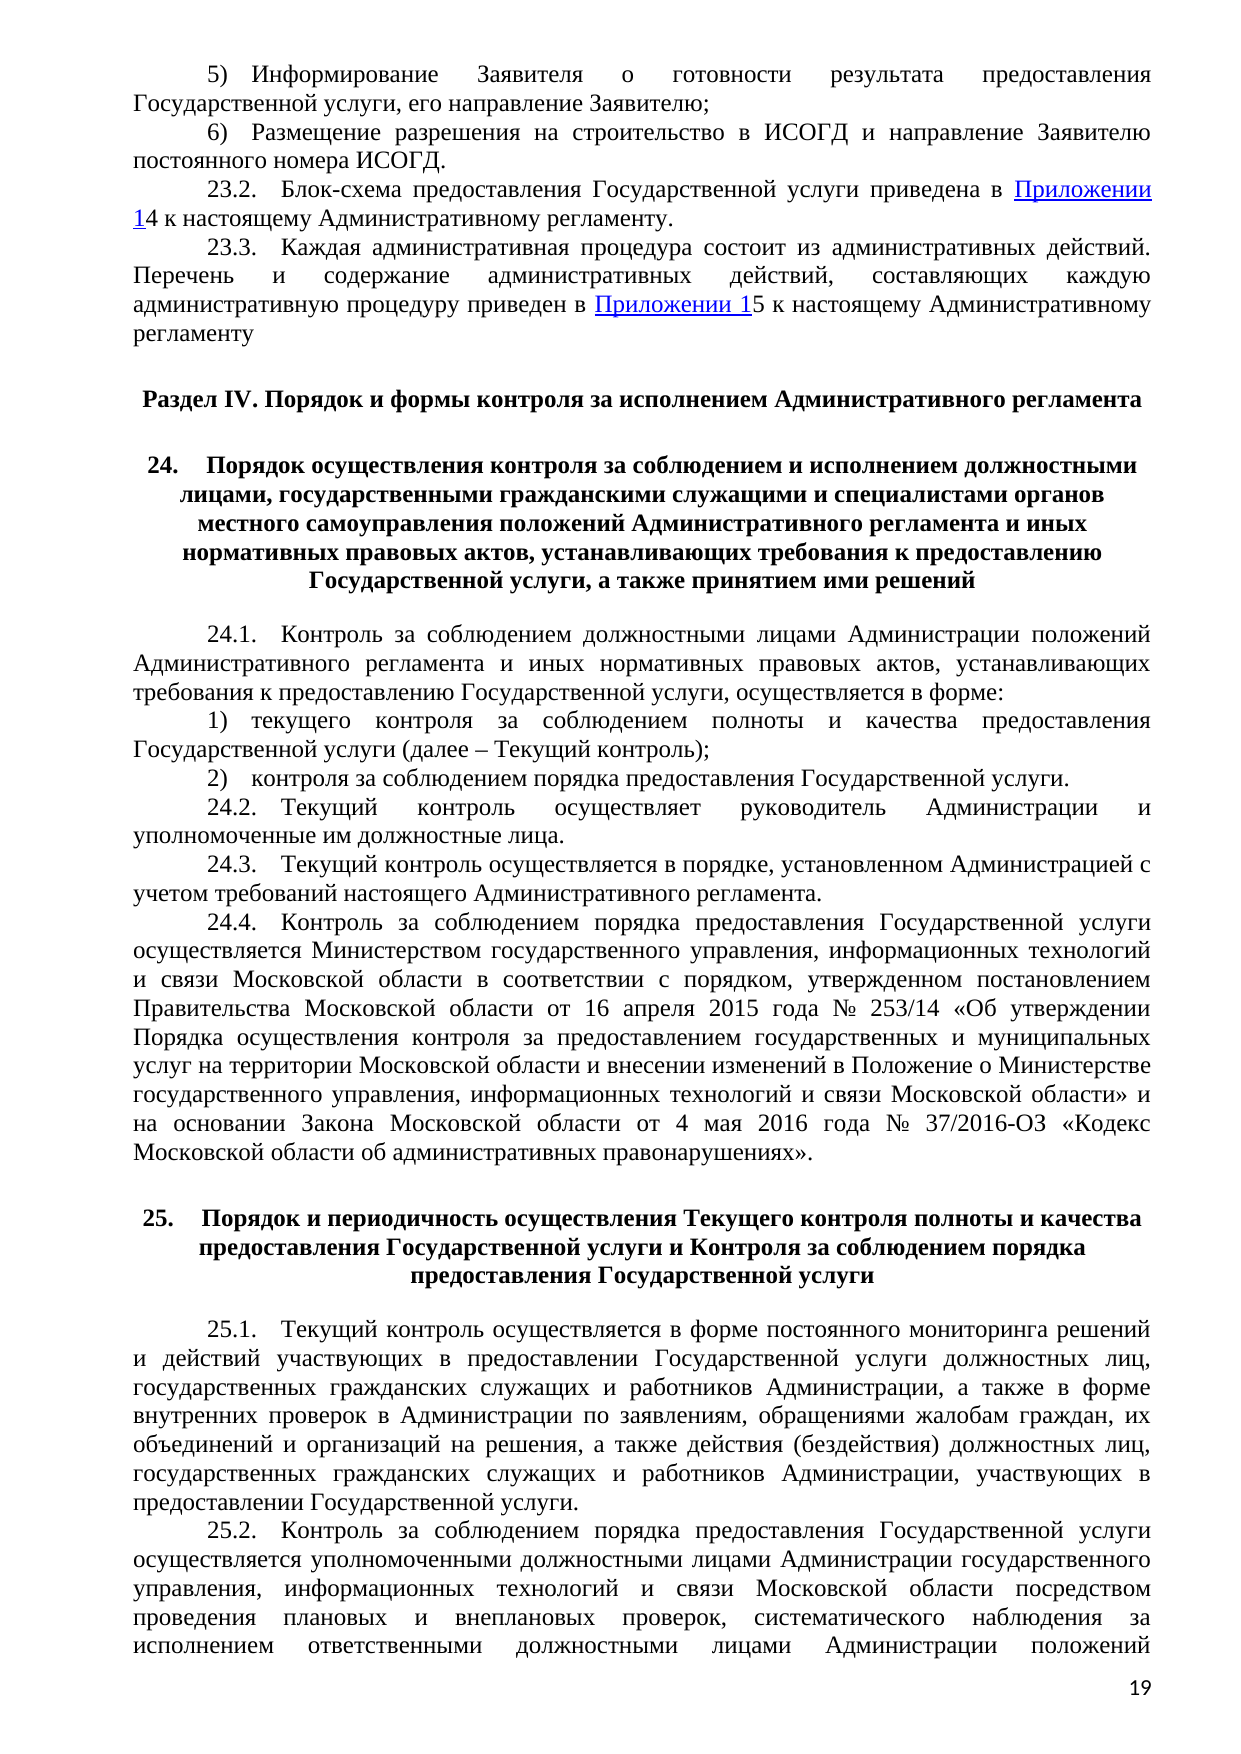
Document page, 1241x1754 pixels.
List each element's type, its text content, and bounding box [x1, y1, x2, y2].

text Текущий контроль осуществляет руководитель Администрации и уполномоченные им должностные лица. [133, 792, 1152, 849]
text Порядок и периодичность осуществления Текущего контроля полноты и качества предоставления Государственной услуги и Контроля за соблюдением порядка предоставления Государственной услуги [133, 1203, 1152, 1289]
list 5) Информирование Заявителя о готовности результата предоставления Государственной услуги, его направление Заявителю; [133, 59, 1152, 117]
text Контроль за соблюдением должностными лицами Администрации положений Административного регламента и иных нормативных правовых актов, устанавливающих требования к предоставлению Государственной услуги, осуществляется в форме: [133, 619, 1152, 705]
text Текущий контроль осуществляется в порядке, установленном Администрацией с учетом требований настоящего Административного регламента. [133, 849, 1152, 907]
list текущего контроля за соблюдением полноты и качества предоставления Государственной услуги (далее – Текущий контроль); [133, 705, 1152, 763]
text Блок-схема предоставления Государственной услуги приведена в Приложении 14 к настоящему Административному регламенту. [133, 174, 1152, 232]
text Контроль за соблюдением порядка предоставления Государственной услуги осуществляется Министерством государственного управления, информационных технологий и связи Московской области в соответствии с порядком, утвержденном постановлением Правительства Московской области от 16 апреля 2015 года № 253/14 «Об утверждении Порядка осуществления контроля за предоставлением государственных и муниципальных услуг на территории Московской области и внесении изменений в Положение о Министерстве государственного управления, информационных технологий и связи Московской области» и на основании Закона Московской области от 4 мая 2016 года № 37/2016-ОЗ «Кодекс Московской области об административных правонарушениях». [133, 907, 1152, 1165]
list 6) Размещение разрешения на строительство в ИСОГД и направление Заявителю постоянного номера ИСОГД. [133, 117, 1152, 174]
text Порядок осуществления контроля за соблюдением и исполнением должностными лицами, государственными гражданскими служащими и специалистами органов местного самоуправления положений Административного регламента и иных нормативных правовых актов, устанавливающих требования к предоставлению Государственной услуги, а также принятием ими решений [133, 450, 1152, 594]
text Каждая административная процедура состоит из административных действий. Перечень и содержание административных действий, составляющих каждую административную процедуру приведен в Приложении 15 к настоящему Административному регламенту [133, 232, 1152, 347]
text Раздел IV. Порядок и формы контроля за исполнением Административного регламента [133, 384, 1152, 413]
list контроля за соблюдением порядка предоставления Государственной услуги. [133, 763, 1152, 792]
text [133, 1515, 1152, 1659]
text Текущий контроль осуществляется в форме постоянного мониторинга решений и действий участвующих в предоставлении Государственной услуги должностных лиц, государственных гражданских служащих и работников Администрации, а также в форме внутренних проверок в Администрации по заявлениям, обращениями жалобам граждан, их объединений и организаций на решения, а также действия (бездействия) должностных лиц, государственных гражданских служащих и работников Администрации, участвующих в предоставлении Государственной услуги. [133, 1314, 1152, 1515]
